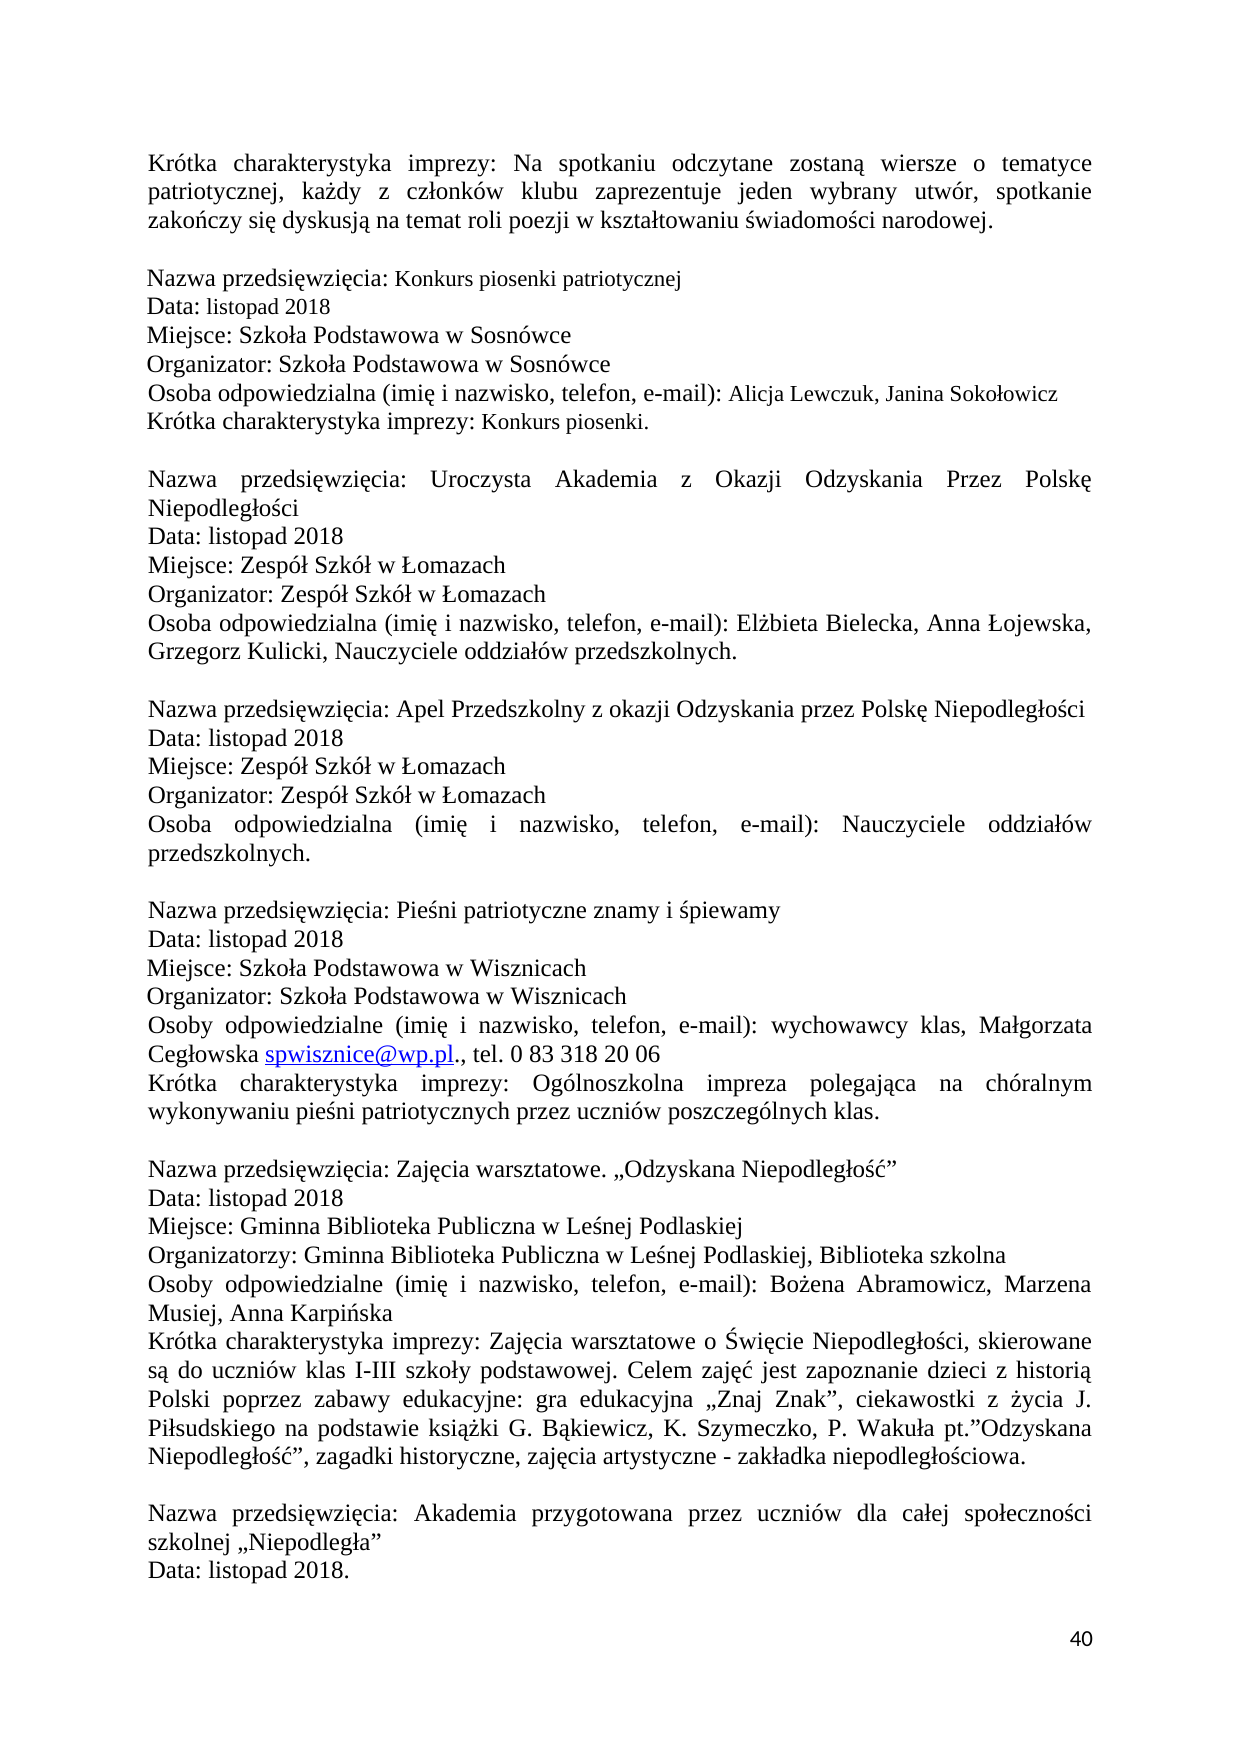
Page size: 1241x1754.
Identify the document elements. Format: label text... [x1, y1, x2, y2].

text Data: listopad 2018. [148, 1556, 1093, 1584]
text Organizatorzy: Gminna Biblioteka Publiczna w Leśnej Podlaskiej, Biblioteka szkolna [148, 1240, 1093, 1269]
text Krótka charakterystyka imprezy: Konkurs piosenki. [146, 406, 1093, 435]
text Data: listopad 2018 [148, 924, 1093, 953]
text Organizator: Szkoła Podstawowa w Sosnówce [146, 349, 1093, 378]
text Data: listopad 2018 [148, 1183, 1093, 1211]
text Data: listopad 2018 [146, 291, 1093, 320]
text Nazwa przedsięwzięcia: Uroczysta Akademia z Okazji Odzyskania Przez Polskę Niepodległości [148, 464, 1093, 521]
text Krótka charakterystyka imprezy: Na spotkaniu odczytane zostaną wiersze o tematyce patriotycznej, każdy z członków klubu zaprezentuje jeden wybrany utwór, spotkanie zakończy się dyskusją na temat roli poezji w kształtowaniu świadomości narodowej. [148, 148, 1093, 234]
text Miejsce: Zespół Szkół w Łomazach [148, 751, 1093, 780]
text Osoba odpowiedzialna (imię i nazwisko, telefon, e-mail): Nauczyciele oddziałów przedszkolnych. [148, 809, 1093, 866]
text Miejsce: Szkoła Podstawowa w Sosnówce [146, 320, 1093, 349]
text Organizator: Zespół Szkół w Łomazach [148, 579, 1093, 608]
text Nazwa przedsięwzięcia: Zajęcia warsztatowe. „Odzyskana Niepodległość” [148, 1154, 1093, 1183]
text Miejsce: Gminna Biblioteka Publiczna w Leśnej Podlaskiej [148, 1211, 1093, 1240]
text Osoby odpowiedzialne (imię i nazwisko, telefon, e-mail): Bożena Abramowicz, Marzena Musiej, Anna Karpińska [148, 1269, 1093, 1326]
text Data: listopad 2018 [148, 521, 1093, 550]
text Organizator: Szkoła Podstawowa w Wisznicach [146, 981, 1093, 1010]
text Nazwa przedsięwzięcia: Pieśni patriotyczne znamy i śpiewamy [148, 895, 1093, 924]
text Nazwa przedsięwzięcia: Konkurs piosenki patriotycznej [146, 263, 1093, 291]
text Osoby odpowiedzialne (imię i nazwisko, telefon, e-mail): wychowawcy klas, Małgorzata Cegłowska spwisznice@wp.pl., tel. 0 83 318 20 06 [148, 1010, 1093, 1068]
text Osoba odpowiedzialna (imię i nazwisko, telefon, e-mail): Elżbieta Bielecka, Anna Łojewska, Grzegorz Kulicki, Nauczyciele oddziałów przedszkolnych. [148, 608, 1093, 665]
text Krótka charakterystyka imprezy: Zajęcia warsztatowe o Święcie Niepodległości, skierowane są do uczniów klas I-III szkoły podstawowej. Celem zajęć jest zapoznanie dzieci z historią Polski poprzez zabawy edukacyjne: gra edukacyjna „Znaj Znak”, ciekawostki z życia J. Piłsudskiego na podstawie książki G. Bąkiewicz, K. Szymeczko, P. Wakuła pt.”Odzyskana Niepodległość”, zagadki historyczne, zajęcia artystyczne - zakładka niepodległościowa. [148, 1326, 1093, 1470]
text Organizator: Zespół Szkół w Łomazach [148, 780, 1093, 809]
text Miejsce: Zespół Szkół w Łomazach [148, 550, 1093, 579]
text Miejsce: Szkoła Podstawowa w Wisznicach [146, 953, 1093, 981]
text Osoba odpowiedzialna (imię i nazwisko, telefon, e-mail): Alicja Lewczuk, Janina Sokołowicz [148, 378, 1093, 406]
text Data: listopad 2018 [148, 723, 1093, 751]
text Nazwa przedsięwzięcia: Akademia przygotowana przez uczniów dla całej społeczności szkolnej „Niepodległa” [148, 1498, 1093, 1556]
text Krótka charakterystyka imprezy: Ogólnoszkolna impreza polegająca na chóralnym wykonywaniu pieśni patriotycznych przez uczniów poszczególnych klas. [148, 1068, 1093, 1125]
text Nazwa przedsięwzięcia: Apel Przedszkolny z okazji Odzyskania przez Polskę Niepodległości [148, 694, 1093, 723]
